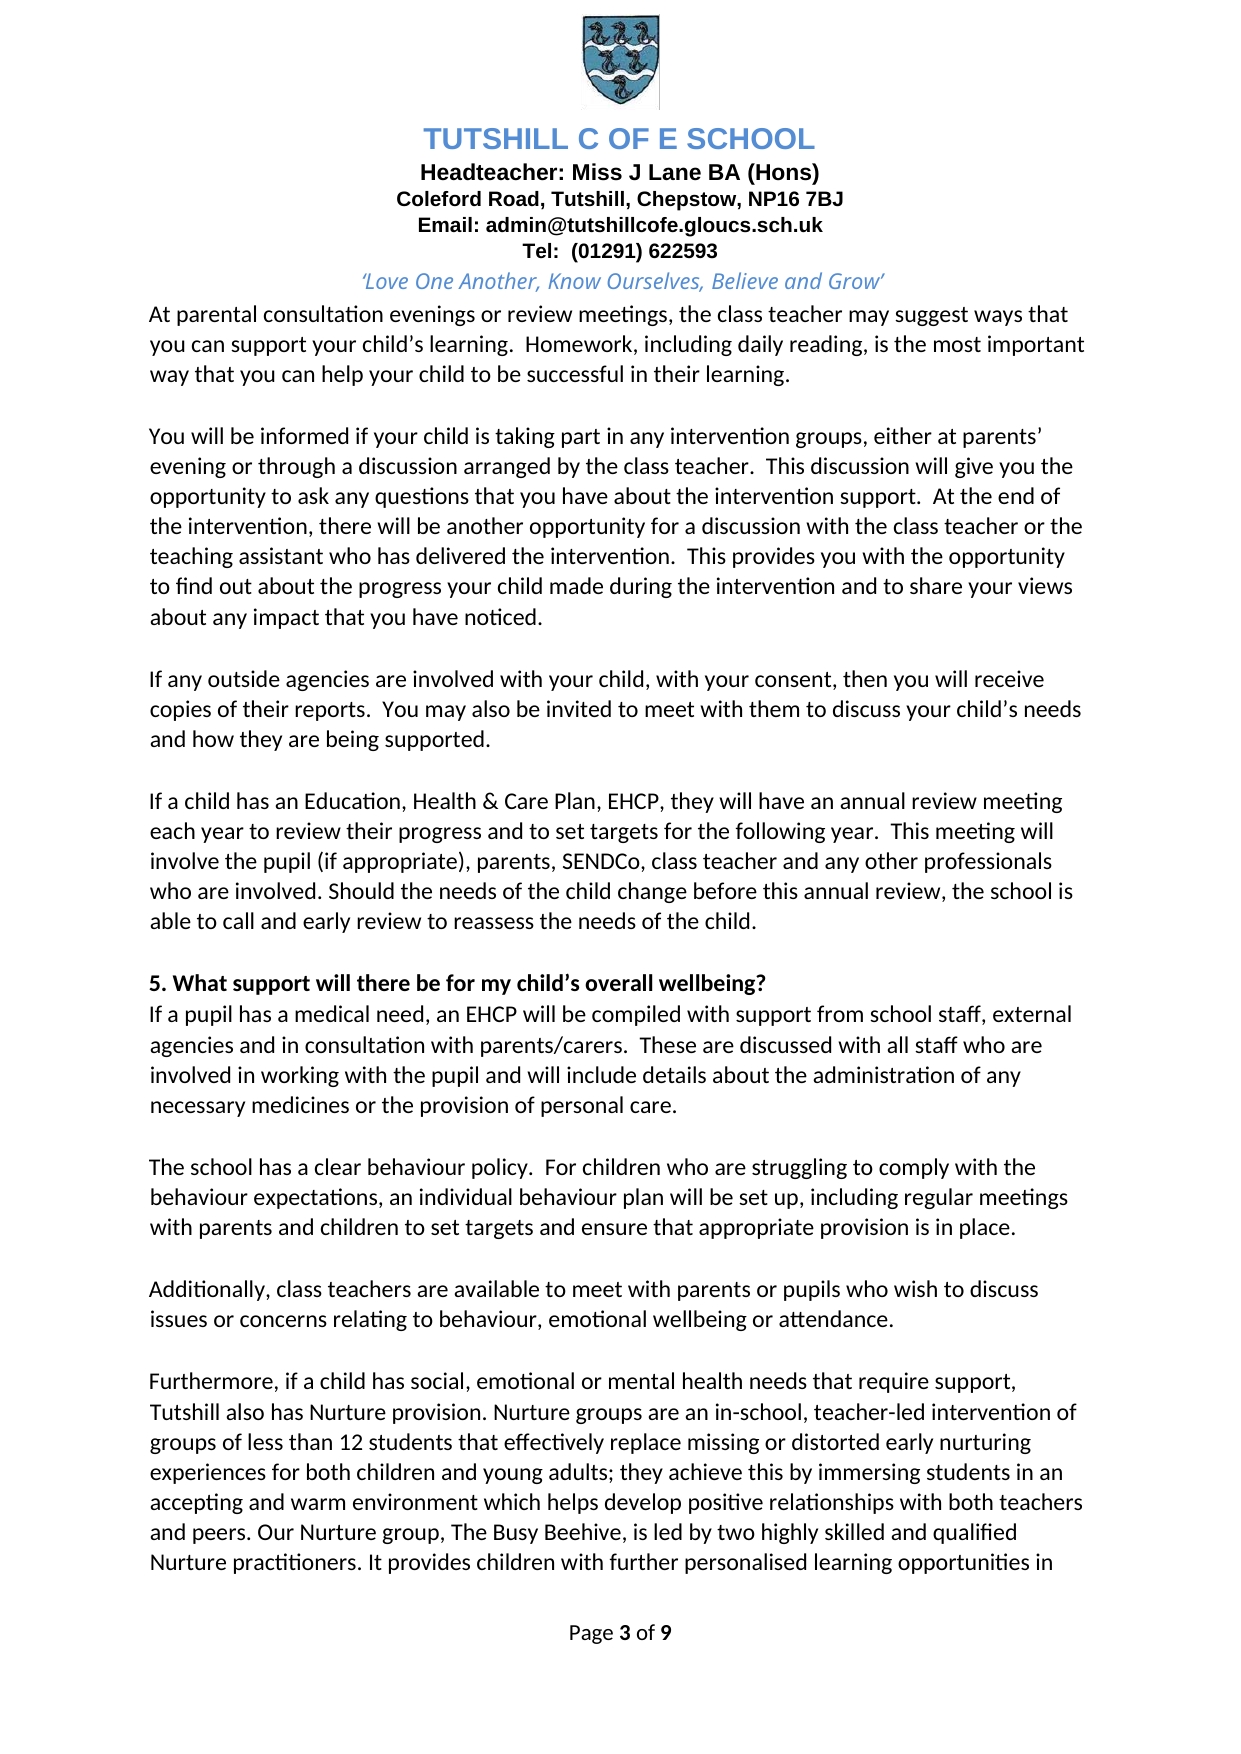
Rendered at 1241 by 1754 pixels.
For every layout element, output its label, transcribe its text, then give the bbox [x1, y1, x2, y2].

text Additionally, class teachers are available to meet with parents or pupils who wish to discuss issues or concerns relating to behaviour, emotional wellbeing or attendance. [148, 1274, 1091, 1334]
text If a pupil has a medical need, an EHCP will be compiled with support from school staff, external agencies and in consultation with parents/carers. These are discussed with all staff who are involved in working with the pupil and will include details about the administration of any necessary medicines or the provision of personal care. [148, 999, 1091, 1119]
picture [580, 14, 660, 111]
text If any outside agencies are involved with your child, with your consent, then you will receive copies of their reports. You may also be invited to meet with them to discuss your child’s needs and how they are being supported. [148, 664, 1091, 753]
text If a child has an Education, Health & Care Plan, EHCP, they will have an annual review meeting each year to review their progress and to set targets for the following year. This meeting will involve the pupil (if appropriate), parents, SENDCo, class teacher and any other professionals who are involved. Should the needs of the child change before this annual review, the school is able to call and early review to reassess the needs of the child. [148, 786, 1091, 936]
text 5. What support will there be for my child’s overall wellbeing? [148, 968, 1091, 998]
text The school has a clear behaviour policy. For children who are struggling to comply with the behaviour expectations, an individual behaviour plan will be set up, including regular meetings with parents and children to set targets and ensure that appropriate provision is in place. [148, 1152, 1091, 1241]
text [148, 1366, 1091, 1576]
text You will be informed if your child is taking part in any intervention groups, either at parents’ evening or through a discussion arranged by the class teacher. This discussion will give you the opportunity to ask any questions that you have about the intervention support. At the end of the intervention, there will be another opportunity for a discussion with the class teacher or the teaching assistant who has delivered the intervention. This provides you with the opportunity to find out about the progress your child made during the intervention and to share your views about any impact that you have noticed. [148, 421, 1091, 631]
text At parental consultation evenings or review meetings, the class teacher may suggest ways that you can support your child’s learning. Homework, including daily reading, is the most important way that you can help your child to be successful in their learning. [148, 299, 1091, 388]
